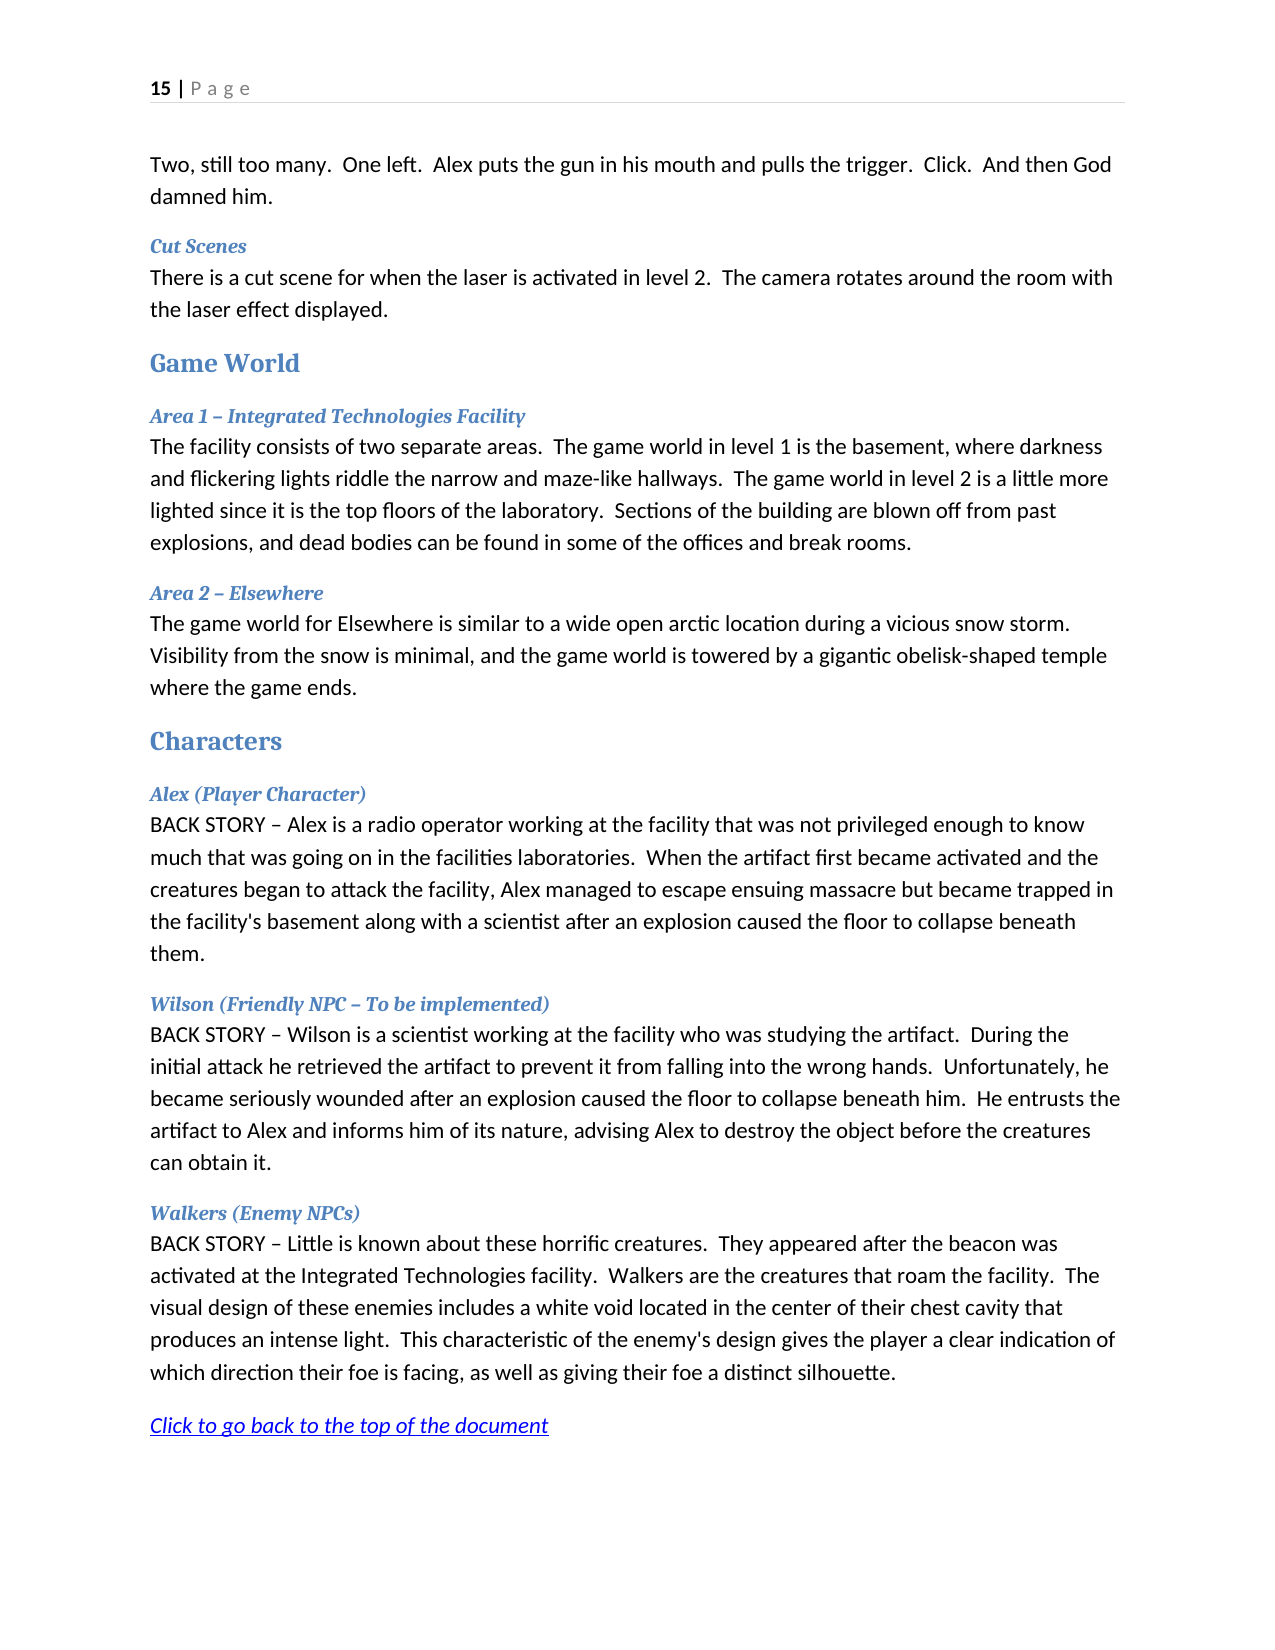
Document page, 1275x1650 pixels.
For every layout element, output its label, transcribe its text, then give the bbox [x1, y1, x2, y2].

text BACK STORY – Wilson is a scientist working at the facility who was studying the artifact. During the initial attack he retrieved the artifact to prevent it from falling into the wrong hands. Unfortunately, he became seriously wounded after an explosion caused the floor to collapse beneath him. He entrusts the artifact to Alex and informs him of its nature, advising Alex to destroy the object before the creatures can obtain it. [150, 1020, 1125, 1177]
subtitle Game World [150, 348, 1125, 379]
subtitle Characters [150, 726, 1125, 758]
text There is a cut scene for when the laser is activated in level 2. The camera rotates around the room with the laser effect displayed. [150, 263, 1125, 323]
text BACK STORY – Alex is a radio operator working at the facility that was not privileged enough to know much that was going on in the facilities laboratories. When the artifact first became activated and the creatures began to attack the facility, Alex managed to escape ensuing massacre but became trapped in the facility's basement along with a scientist after an explosion caused the floor to collapse beneath them. [150, 811, 1125, 967]
text Two, still too many. One left. Alex puts the gun in his mouth and pulls the trigger. Click. And then God damned him. [150, 150, 1125, 210]
text Click to go back to the top of the document [150, 1411, 1125, 1439]
subtitle Area 1 – Integrated Technologies Facility [150, 404, 1125, 428]
subtitle Cut Scenes [150, 235, 1125, 259]
subtitle Area 2 – Elsewhere [150, 582, 1125, 606]
text The facility consists of two separate areas. The game world in level 1 is the basement, where darkness and flickering lights riddle the narrow and maze-like hallways. The game world in level 2 is a little more lighted since it is the top floors of the laboratory. Sections of the building are blown off from past explosions, and dead bodies can be found in some of the offices and break rooms. [150, 432, 1125, 557]
subtitle Walkers (Enemy NPCs) [150, 1202, 1125, 1226]
subtitle Alex (Player Character) [150, 783, 1125, 807]
text BACK STORY – Little is known about these horrific creatures. They appeared after the beacon was activated at the Integrated Technologies facility. Walkers are the creatures that roam the facility. The visual design of these enemies includes a white void located in the center of their chest cavity that produces an intense light. This characteristic of the enemy's design gives the player a clear indication of which direction their foe is facing, as well as giving their foe a distinct silhouette. [150, 1229, 1125, 1386]
text The game world for Elsewhere is similar to a wide open arctic location during a vicious snow storm. Visibility from the snow is minimal, and the game world is towered by a gigantic obelisk-shaped temple where the game ends. [150, 609, 1125, 701]
subtitle Wilson (Friendly NPC – To be implemented) [150, 992, 1125, 1016]
